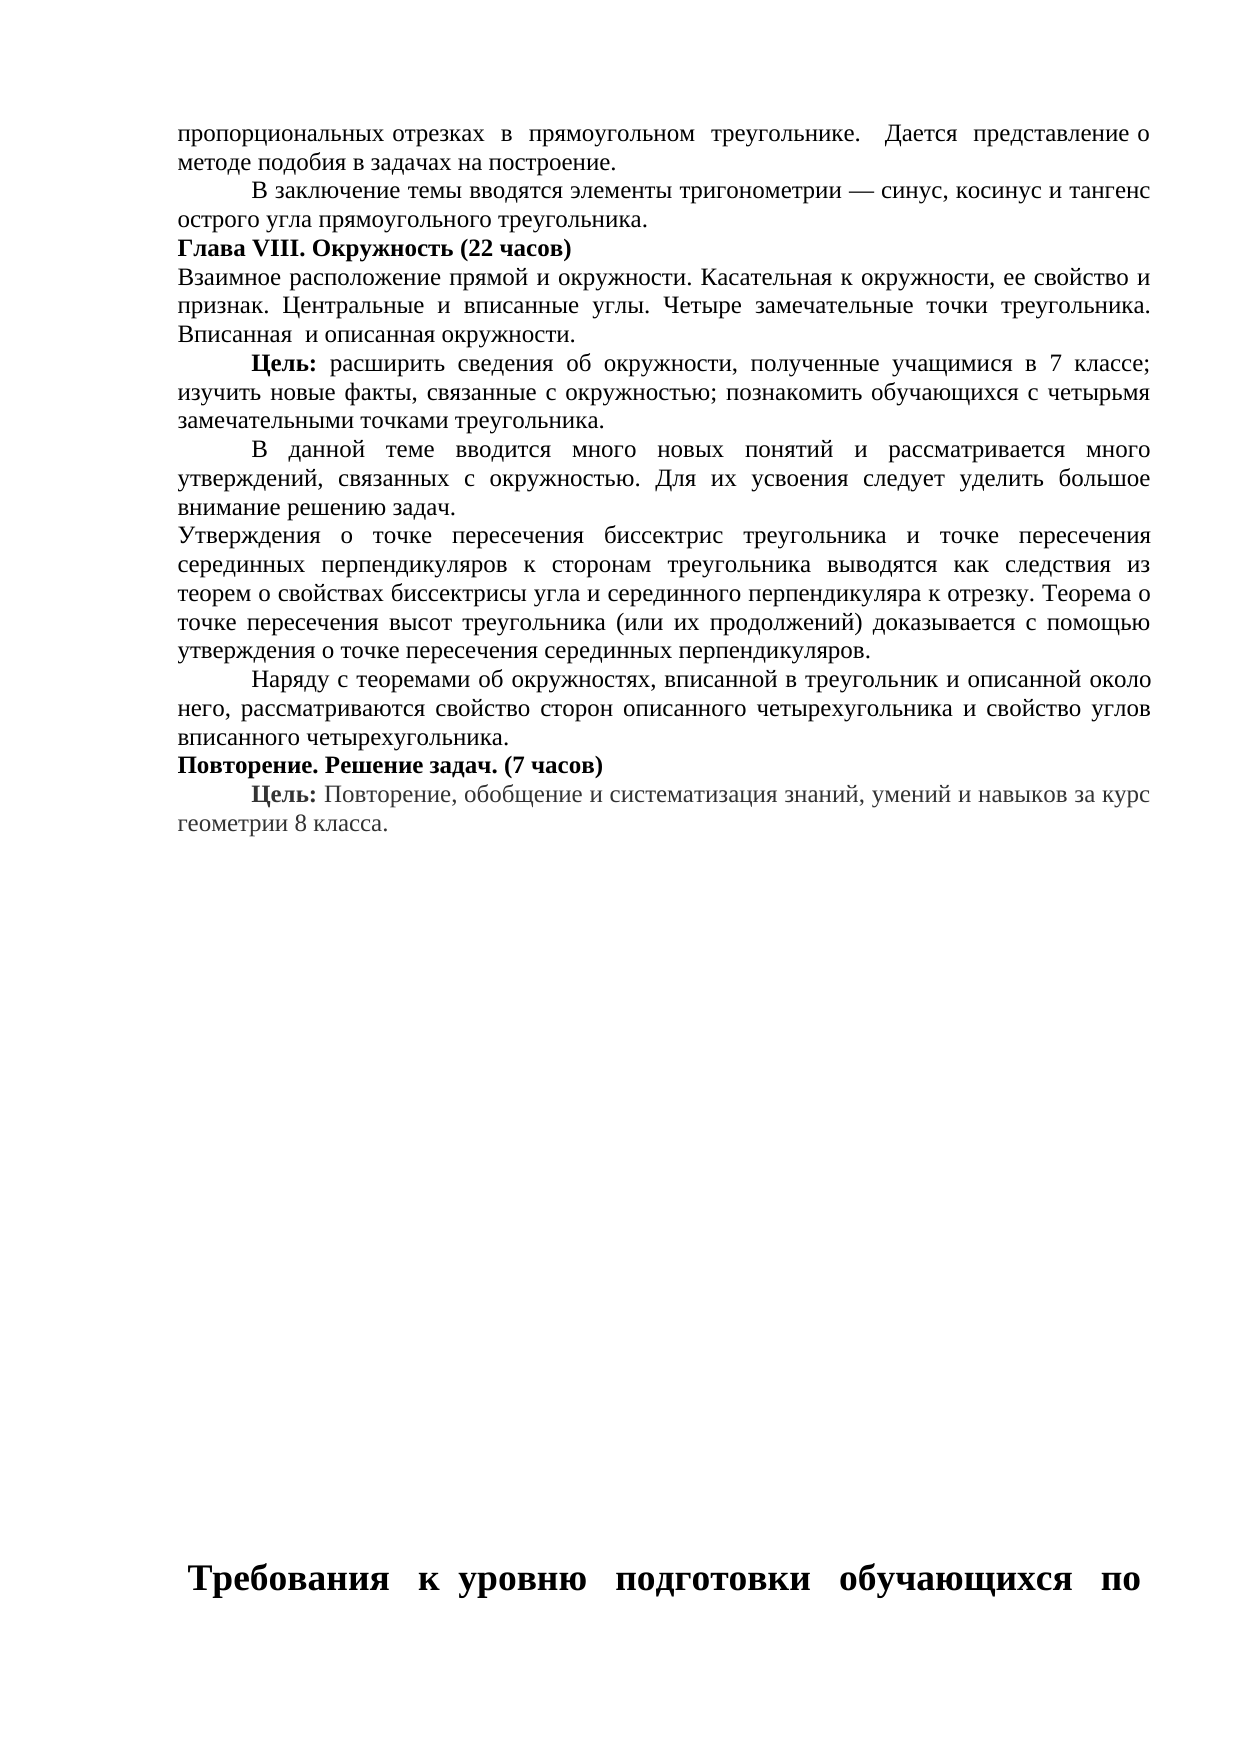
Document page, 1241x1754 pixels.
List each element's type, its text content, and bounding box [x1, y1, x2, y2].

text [177, 1556, 1152, 1599]
text Наряду с теоремами об окружностях, вписанной в треугольник и описанной около него, рассматриваются свойство сторон описанного четырехугольника и свойство углов вписанного четырехугольника. [177, 664, 1152, 751]
list Цель: Повторение, обобщение и систематизация знаний, умений и навыков за курс геометрии 8 класса. [177, 779, 1152, 837]
text Утверждения о точке пересечения биссектрис треугольника и точке пересечения серединных перпендикуляров к сторонам треугольника выводятся как следствия из теорем о свойствах биссектрисы угла и серединного перпендикуляра к отрезку. Теорема о точке пересечения высот треугольника (или их продолжений) доказывается с помощью утверждения о точке пересечения серединных перпендикуляров. [177, 521, 1152, 664]
text Цель: расширить сведения об окружности, полученные учащимися в 7 классе; изучить новые факты, связанные с окружностью; познакомить обучающихся с четырьмя замечательными точками треугольника. [177, 348, 1152, 434]
text В данной теме вводится много новых понятий и рассматривается много утверждений, связанных с окружностью. Для их усвоения следует уделить большое внимание решению задач. [177, 434, 1152, 521]
text Глава VIII. Окружность (22 часов) [177, 233, 1152, 262]
text Взаимное расположение прямой и окружности. Касательная к окружности, ее свойство и признак. Центральные и вписанные углы. Четыре замечательные точки треугольника. Вписанная и описанная окружности. [177, 262, 1152, 348]
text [177, 118, 1152, 176]
text В заключение темы вводятся элементы тригонометрии — синус, косинус и тангенс острого угла прямоугольного треугольника. [177, 176, 1152, 233]
text Повторение. Решение задач. (7 часов) [177, 751, 1152, 779]
